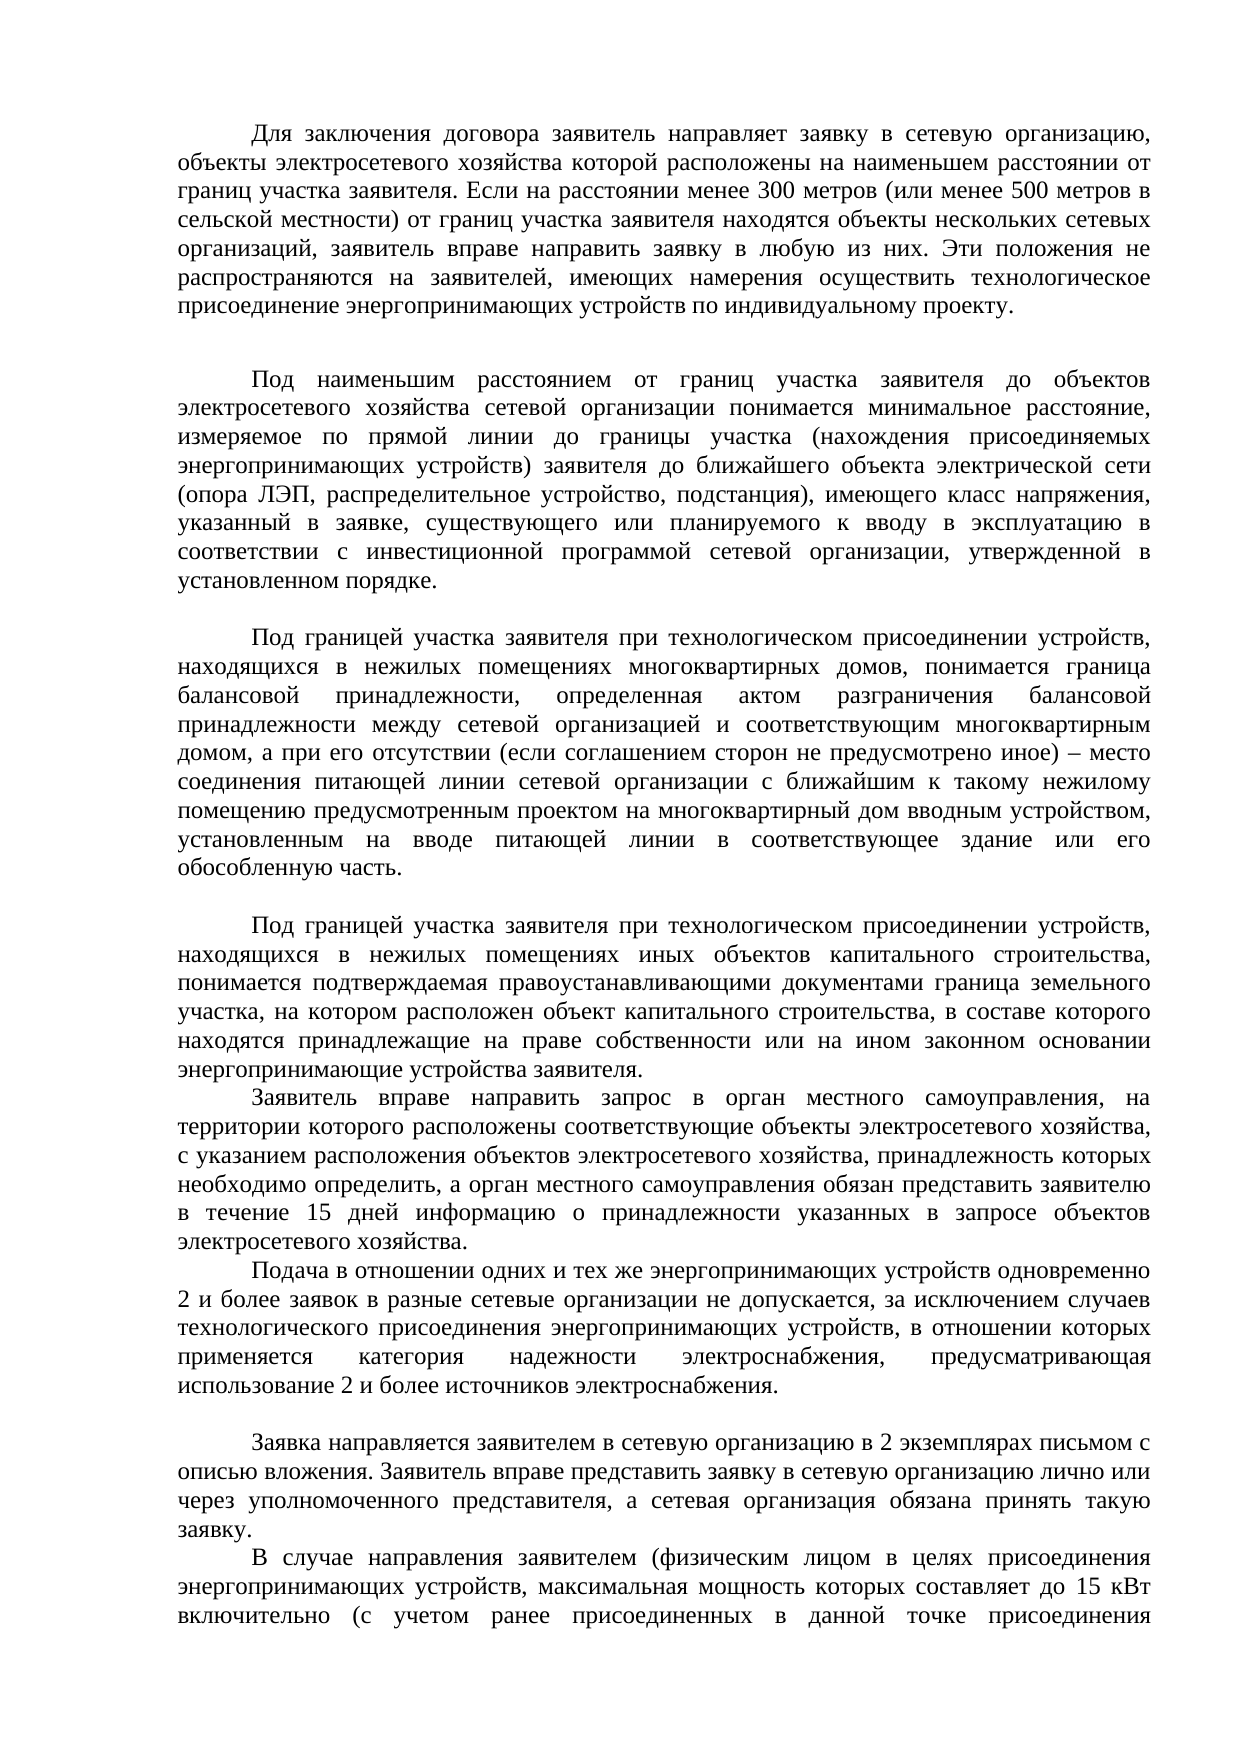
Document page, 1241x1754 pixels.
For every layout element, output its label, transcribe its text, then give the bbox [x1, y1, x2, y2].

text Под границей участка заявителя при технологическом присоединении устройств, находящихся в нежилых помещениях иных объектов капитального строительства, понимается подтверждаемая правоустанавливающими документами граница земельного участка, на котором расположен объект капитального строительства, в составе которого находятся принадлежащие на праве собственности или на ином законном основании энергопринимающие устройства заявителя. [177, 910, 1152, 1082]
text Подача в отношении одних и тех же энергопринимающих устройств одновременно 2 и более заявок в разные сетевые организации не допускается, за исключением случаев технологического присоединения энергопринимающих устройств, в отношении которых применяется категория надежности электроснабжения, предусматривающая использование 2 и более источников электроснабжения. [177, 1255, 1152, 1399]
text Заявитель вправе направить запрос в орган местного самоуправления, на территории которого расположены соответствующие объекты электросетевого хозяйства, с указанием расположения объектов электросетевого хозяйства, принадлежность которых необходимо определить, а орган местного самоуправления обязан представить заявителю в течение 15 дней информацию о принадлежности указанных в запросе объектов электросетевого хозяйства. [177, 1082, 1152, 1255]
text Под наименьшим расстоянием от границ участка заявителя до объектов электросетевого хозяйства сетевой организации понимается минимальное расстояние, измеряемое по прямой линии до границы участка (нахождения присоединяемых энергопринимающих устройств) заявителя до ближайшего объекта электрической сети (опора ЛЭП, распределительное устройство, подстанция), имеющего класс напряжения, указанный в заявке, существующего или планируемого к вводу в эксплуатацию в соответствии с инвестиционной программой сетевой организации, утвержденной в установленном порядке. [177, 364, 1152, 594]
text Под границей участка заявителя при технологическом присоединении устройств, находящихся в нежилых помещениях многоквартирных домов, понимается граница балансовой принадлежности, определенная актом разграничения балансовой принадлежности между сетевой организацией и соответствующим многоквартирным домом, а при его отсутствии (если соглашением сторон не предусмотрено иное) – место соединения питающей линии сетевой организации с ближайшим к такому нежилому помещению предусмотренным проектом на многоквартирный дом вводным устройством, установленным на вводе питающей линии в соответствующее здание или его обособленную часть. [177, 622, 1152, 881]
text Заявка направляется заявителем в сетевую организацию в 2 экземплярах письмом с описью вложения. Заявитель вправе представить заявку в сетевую организацию лично или через уполномоченного представителя, а сетевая организация обязана принять такую заявку. [177, 1427, 1152, 1542]
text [177, 1542, 1152, 1629]
text Для заключения договора заявитель направляет заявку в сетевую организацию, объекты электросетевого хозяйства которой расположены на наименьшем расстоянии от границ участка заявителя. Если на расстоянии менее 300 метров (или менее 500 метров в сельской местности) от границ участка заявителя находятся объекты нескольких сетевых организаций, заявитель вправе направить заявку в любую из них. Эти положения не распространяются на заявителей, имеющих намерения осуществить технологическое присоединение энергопринимающих устройств по индивидуальному проекту. [177, 118, 1152, 319]
